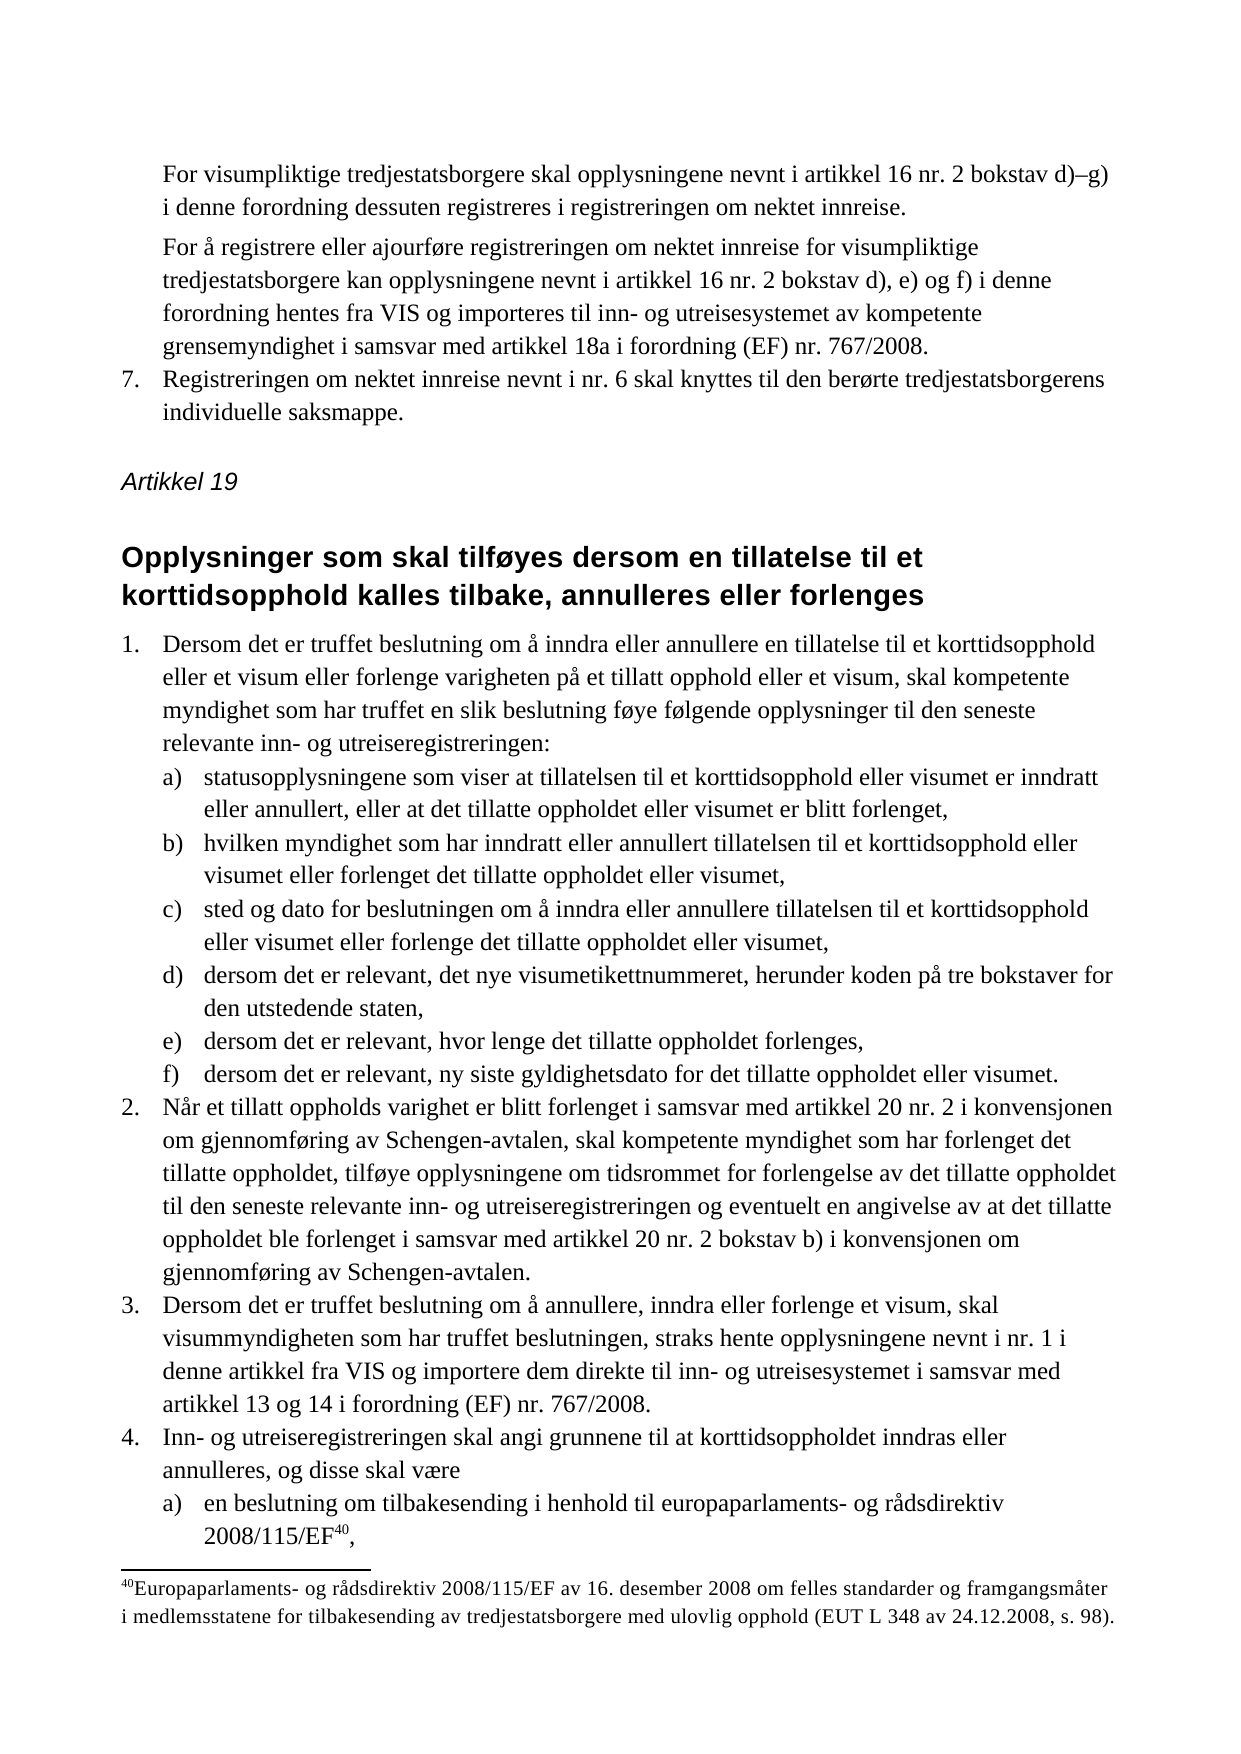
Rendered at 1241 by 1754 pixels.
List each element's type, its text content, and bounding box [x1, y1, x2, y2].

list For visumpliktige tredjestatsborgere skal opplysningene nevnt i artikkel 16 nr. 2 bokstav d)–g) i denne forordning dessuten registreres i registreringen om nektet innreise. [162, 159, 1119, 221]
list c) sted og dato for beslutningen om å inndra eller annullere tillatelsen til et korttidsopphold eller visumet eller forlenge det tillatte oppholdet eller visumet, [162, 894, 1119, 955]
list 2. Når et tillatt oppholds varighet er blitt forlenget i samsvar med artikkel 20 nr. 2 i konvensjonen om gjennomføring av Schengen-avtalen, skal kompetente myndighet som har forlenget det tillatte oppholdet, tilføye opplysningene om tidsrommet for forlengelse av det tillatte oppholdet til den seneste relevante inn- og utreiseregistreringen og eventuelt en angivelse av at det tillatte oppholdet ble forlenget i samsvar med artikkel 20 nr. 2 bokstav b) i konvensjonen om gjennomføring av Schengen-avtalen. [121, 1092, 1119, 1286]
list d) dersom det er relevant, det nye visumetikettnummeret, herunder koden på tre bokstaver for den utstedende staten, [162, 960, 1119, 1021]
list a) en beslutning om tilbakesending i henhold til europaparlaments- og rådsdirektiv 2008/115/EF, [162, 1488, 1119, 1550]
list 3. Dersom det er truffet beslutning om å annullere, inndra eller forlenge et visum, skal visummyndigheten som har truffet beslutningen, straks hente opplysningene nevnt i nr. 1 i denne artikkel fra VIS og importere dem direkte til inn- og utreisesystemet i samsvar med artikkel 13 og 14 i forordning (EF) nr. 767/2008. [121, 1290, 1119, 1418]
list e) dersom det er relevant, hvor lenge det tillatte oppholdet forlenges, [162, 1026, 1119, 1054]
list f) dersom det er relevant, ny siste gyldighetsdato for det tillatte oppholdet eller visumet. [162, 1059, 1119, 1087]
list For å registrere eller ajourføre registreringen om nektet innreise for visumpliktige tredjestatsborgere kan opplysningene nevnt i artikkel 16 nr. 2 bokstav d), e) og f) i denne forordning hentes fra VIS og importeres til inn- og utreisesystemet av kompetente grensemyndighet i samsvar med artikkel 18a i forordning (EF) nr. 767/2008. [162, 232, 1119, 359]
list 7. Registreringen om nektet innreise nevnt i nr. 6 skal knyttes til den berørte tredjestatsborgerens individuelle saksmappe. [121, 364, 1119, 426]
list b) hvilken myndighet som har inndratt eller annullert tillatelsen til et korttidsopphold eller visumet eller forlenget det tillatte oppholdet eller visumet, [162, 828, 1119, 889]
list 1. Dersom det er truffet beslutning om å inndra eller annullere en tillatelse til et korttidsopphold eller et visum eller forlenge varigheten på et tillatt opphold eller et visum, skal kompetente myndighet som har truffet en slik beslutning føye følgende opplysninger til den seneste relevante inn- og utreiseregistreringen: [121, 629, 1119, 757]
list 4. Inn- og utreiseregistreringen skal angi grunnene til at korttidsoppholdet inndras eller annulleres, og disse skal være [121, 1422, 1119, 1484]
list a) statusopplysningene som viser at tillatelsen til et korttidsopphold eller visumet er inndratt eller annullert, eller at det tillatte oppholdet eller visumet er blitt forlenget, [162, 762, 1119, 823]
text Artikkel 19 [121, 467, 1119, 496]
subtitle Opplysninger som skal tilføyes dersom en tillatelse til et korttidsopphold kalles tilbake, annulleres eller forlenges [121, 540, 1119, 612]
